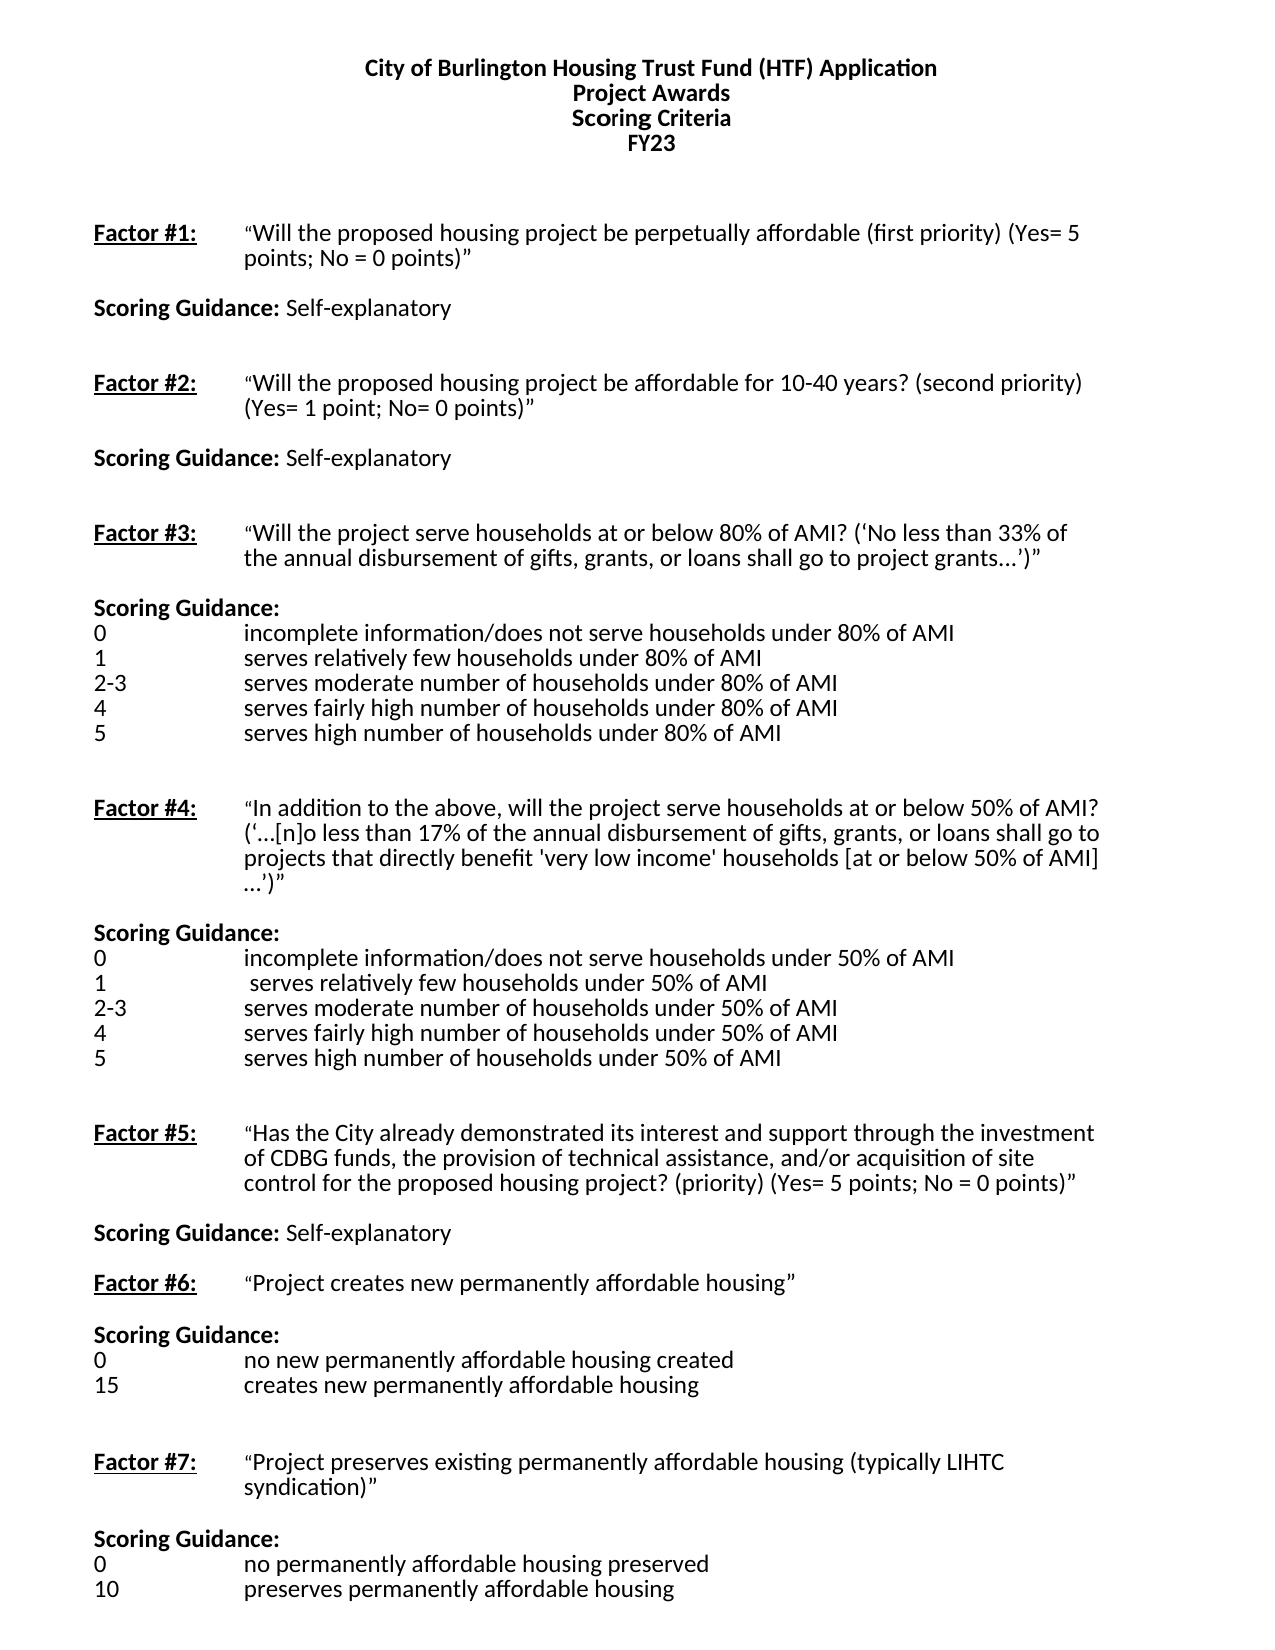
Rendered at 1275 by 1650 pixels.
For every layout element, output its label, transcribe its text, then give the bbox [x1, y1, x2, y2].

text Factor #5: “Has the City already demonstrated its interest and support through the investment of CDBG funds, the provision of technical assistance, and/or acquisition of site control for the proposed housing project? (priority) (Yes= 5 points; No = 0 points)” [94, 1122, 1108, 1197]
text 1 serves relatively few households under 80% of AMI [94, 647, 1219, 672]
text Scoring Criteria [103, 106, 1200, 131]
text Scoring Guidance: Self-explanatory [94, 1222, 1108, 1247]
text 10 preserves permanently affordable housing [94, 1578, 1108, 1603]
text Scoring Guidance: [94, 597, 1108, 622]
text Scoring Guidance: [94, 1322, 1219, 1349]
text 4 serves fairly high number of households under 50% of AMI [94, 1022, 1219, 1047]
text Scoring Guidance: [94, 922, 1108, 947]
text 5 serves high number of households under 50% of AMI [94, 1047, 1219, 1072]
text 0 no permanently affordable housing preserved [94, 1553, 1219, 1578]
text 0 incomplete information/does not serve households under 50% of AMI [94, 947, 1219, 972]
text 4 serves fairly high number of households under 80% of AMI [94, 697, 1219, 722]
text Factor #1: “Will the proposed housing project be perpetually affordable (first priority) (Yes= 5 points; No = 0 points)” [94, 222, 1108, 272]
text Project Awards [103, 81, 1200, 106]
text Factor #3: “Will the project serve households at or below 80% of AMI? (‘No less than 33% of the annual disbursement of gifts, grants, or loans shall go to project grants...’)” [94, 522, 1108, 572]
text Factor #2: “Will the proposed housing project be affordable for 10-40 years? (second priority) (Yes= 1 point; No= 0 points)” [94, 372, 1108, 422]
text Scoring Guidance: [94, 1526, 1219, 1553]
text Factor #6: “Project creates new permanently affordable housing” [94, 1272, 1108, 1297]
text City of Burlington Housing Trust Fund (HTF) Application [103, 56, 1200, 81]
text 0 no new permanently affordable housing created [94, 1349, 1219, 1374]
text 1 serves relatively few households under 50% of AMI [94, 972, 1219, 997]
text FY23 [103, 131, 1200, 156]
text Factor #4: “In addition to the above, will the project serve households at or below 50% of AMI? (‘…[n]o less than 17% of the annual disbursement of gifts, grants, or loans shall go to projects that directly benefit 'very low income' households [at or below 50% of AMI]…’)” [94, 797, 1108, 897]
text Scoring Guidance: Self-explanatory [94, 297, 1108, 322]
text Scoring Guidance: Self-explanatory [94, 447, 1108, 472]
text Factor #7: “Project preserves existing permanently affordable housing (typically LIHTC syndication)” [94, 1451, 1108, 1501]
text 2-3 serves moderate number of households under 80% of AMI [94, 672, 1219, 697]
text 0 incomplete information/does not serve households under 80% of AMI [94, 622, 1219, 647]
text 15 creates new permanently affordable housing [94, 1374, 1219, 1399]
text 2-3 serves moderate number of households under 50% of AMI [94, 997, 1219, 1022]
text 5 serves high number of households under 80% of AMI [94, 722, 1219, 747]
